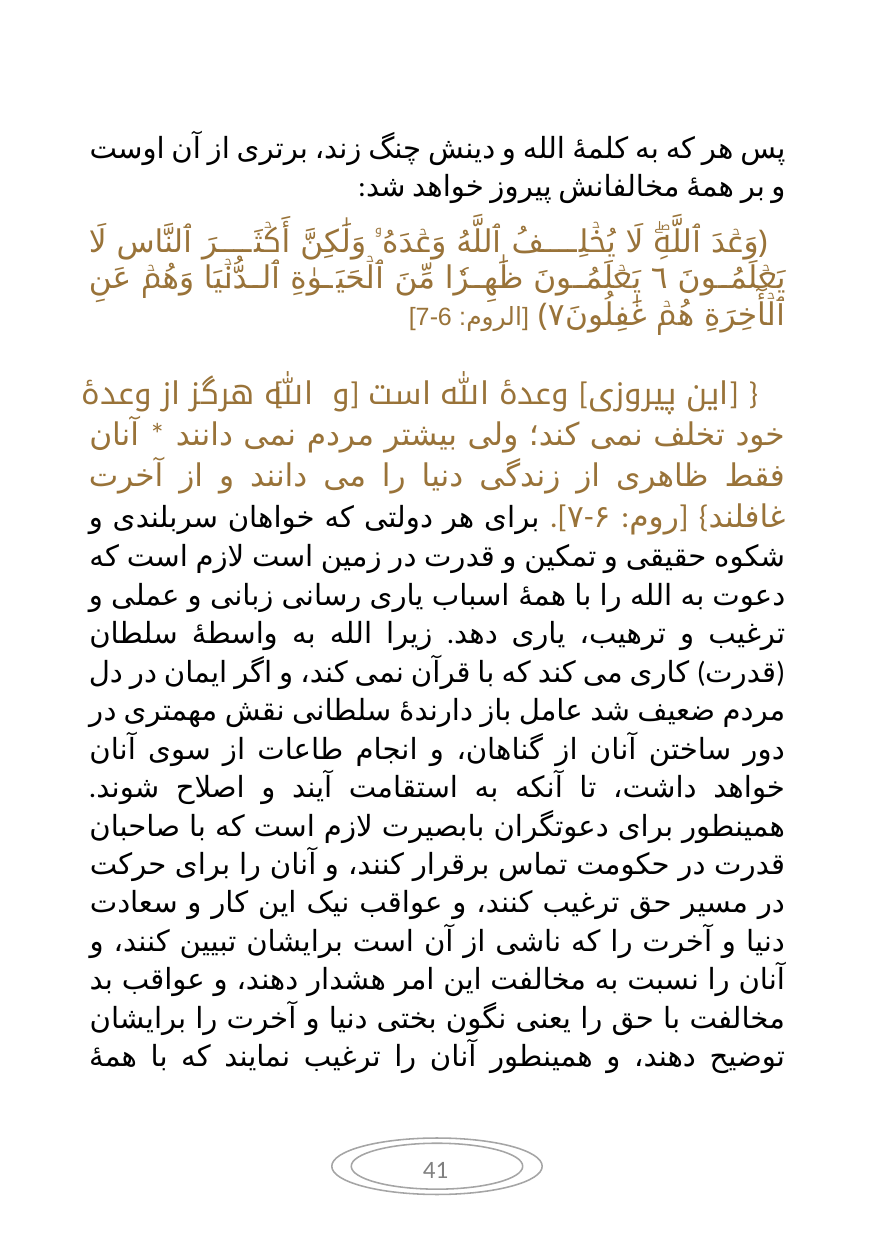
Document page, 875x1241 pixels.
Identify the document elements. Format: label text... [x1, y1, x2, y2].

text ﴿وَعۡدَ ٱللَّهِۖ لَا يُخۡلِفُ ٱللَّهُ وَعۡدَهُۥ وَلَٰكِنَّ أَكۡثَرَ ٱلنَّاسِ لَا يَعۡلَمُونَ ٦ يَعۡلَمُونَ ظَٰهِرٗا مِّنَ ٱلۡحَيَوٰةِ ٱلدُّنۡيَا وَهُمۡ عَنِ ٱلۡأٓخِرَةِ هُمۡ غَٰفِلُونَ٧﴾ [الروم: 6-7] [89, 296, 529, 332]
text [89, 130, 785, 204]
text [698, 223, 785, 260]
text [89, 374, 785, 1074]
